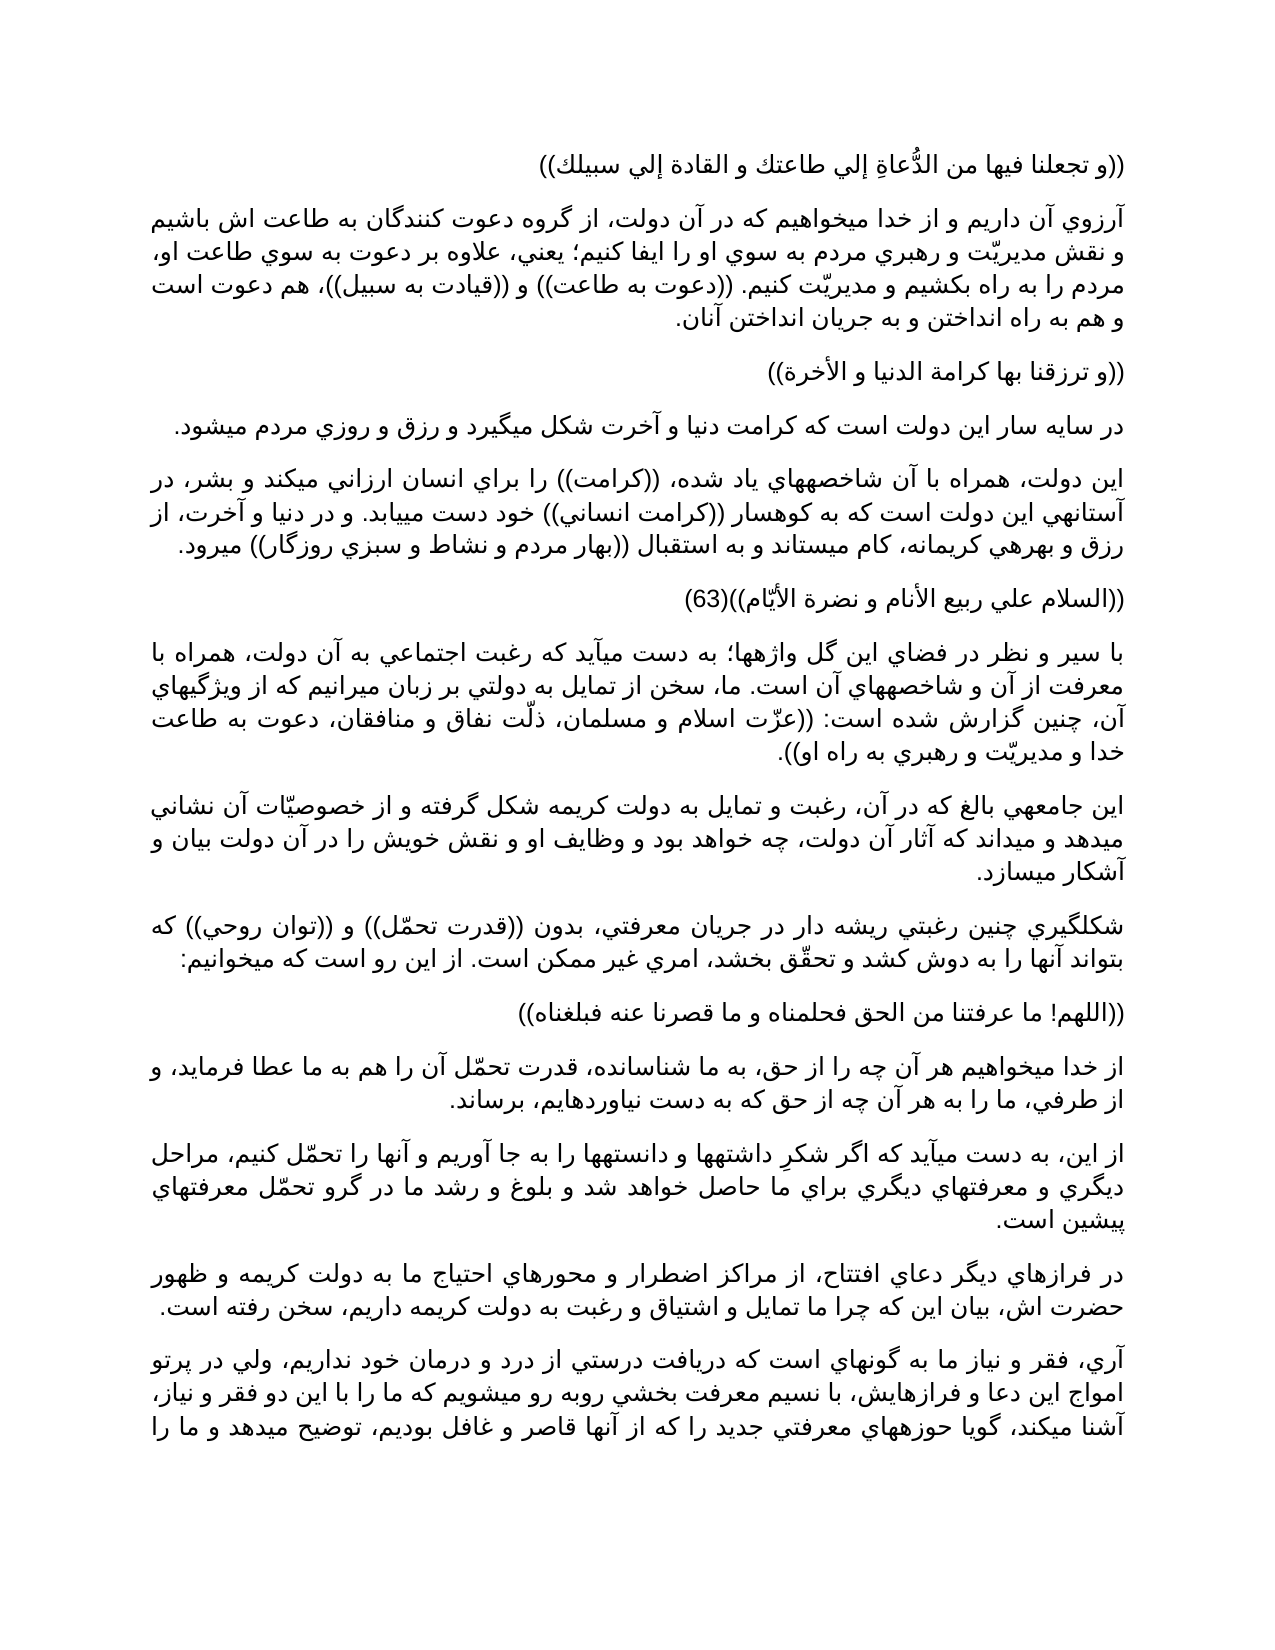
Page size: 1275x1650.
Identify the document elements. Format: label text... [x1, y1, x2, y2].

text در فرازهاي ديگر دعاي افتتاح، از مراكز اضطرار و محورهاي احتياج ما به دولت كريمه و ظهور حضرت اش، بيان اين كه چرا ما تمايل و اشتياق و رغبت به دولت كريمه داريم، سخن رفته است. [150, 1258, 1125, 1320]
text ((و ترزقنا بها كرامة الدنيا و الأخرة)) [150, 357, 1125, 386]
text با سير و نظر در فضاي اين گل واژه‏ها؛ به دست مي‏آيد كه رغبت اجتماعي به آن دولت، همراه با معرفت از آن و شاخصه‏هاي آن است. ما، سخن از تمايل به دولتي بر زبان مي‏رانيم كه از ويژگي‏هاي آن، چنين گزارش شده است: ((عزّت اسلام و مسلمان، ذلّت نفاق و منافقان، دعوت به طاعت خدا و مديريّت و رهبري به راه او)). [150, 638, 1125, 766]
text در سايه سار اين دولت است كه كرامت دنيا و آخرت شكل مي‏گيرد و رزق و روزي مردم مي‏شود. [150, 411, 1125, 439]
text از خدا مي‏خواهيم هر آن چه را از حق، به ما شناسانده، قدرت تحمّل آن را هم به ما عطا فرمايد، و از طرفي، ما را به هر آن چه از حق كه به دست نياورده‏ايم، برساند. [150, 1052, 1125, 1113]
text ((و تجعلنا فيها من الدُّعاةِ إلي طاعتك و القادة إلي سبيلك)) [150, 150, 1125, 179]
text ((اللهم! ما عرفتنا من الحق فحلمناه و ما قصرنا عنه فبلغناه)) [150, 998, 1125, 1027]
text اين دولت، همراه با آن شاخصه‏هاي ياد شده، ((كرامت)) را براي انسان ارزاني مي‏كند و بشر، در آستانه‏ي اين دولت است كه به كوهسار ((كرامت انساني)) خود دست مي‏يابد. و در دنيا و آخرت، از رزق و بهره‏ي كريمانه، كام مي‏ستاند و به استقبال ((بهار مردم و نشاط و سبزي روزگار)) مي‏رود. [150, 464, 1125, 559]
text آرزوي آن داريم و از خدا مي‏خواهيم كه در آن دولت، از گروه دعوت كنندگان به طاعت اش باشيم و نقش مديريّت و رهبري مردم به سوي او را ايفا كنيم؛ يعني، علاوه بر دعوت به سوي طاعت او، مردم را به راه بكشيم و مديريّت كنيم. ((دعوت به طاعت)) و ((قيادت به سبيل))، هم دعوت است و هم به راه انداختن و به جريان انداختن آنان. [150, 204, 1125, 332]
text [150, 1345, 1125, 1440]
text اين جامعه‏ي بالغ كه در آن، رغبت و تمايل به دولت كريمه شكل گرفته و از خصوصيّات آن نشاني مي‏دهد و مي‏داند كه آثار آن دولت، چه خواهد بود و وظايف او و نقش خويش را در آن دولت بيان و آشكار مي‏سازد. [150, 791, 1125, 886]
text شكل‏گيري چنين رغبتي ريشه دار در جريان معرفتي، بدون ((قدرت تحمّل)) و ((توان روحي)) كه بتواند آن‏ها را به دوش كشد و تحقّق بخشد، امري غير ممكن است. از اين رو است كه مي‏خوانيم: [150, 911, 1125, 973]
text از اين، به دست مي‏آيد كه اگر شكرِ داشته‏ها و دانسته‏ها را به جا آوريم و آن‏ها را تحمّل كنيم، مراحل ديگري و معرفت‏هاي ديگري براي ما حاصل خواهد شد و بلوغ و رشد ما در گرو تحمّل معرفت‏هاي پيشين است. [150, 1139, 1125, 1233]
text ((السلام علي ربيع الأنام و نضرة الأيّام))(63) [150, 584, 1125, 613]
